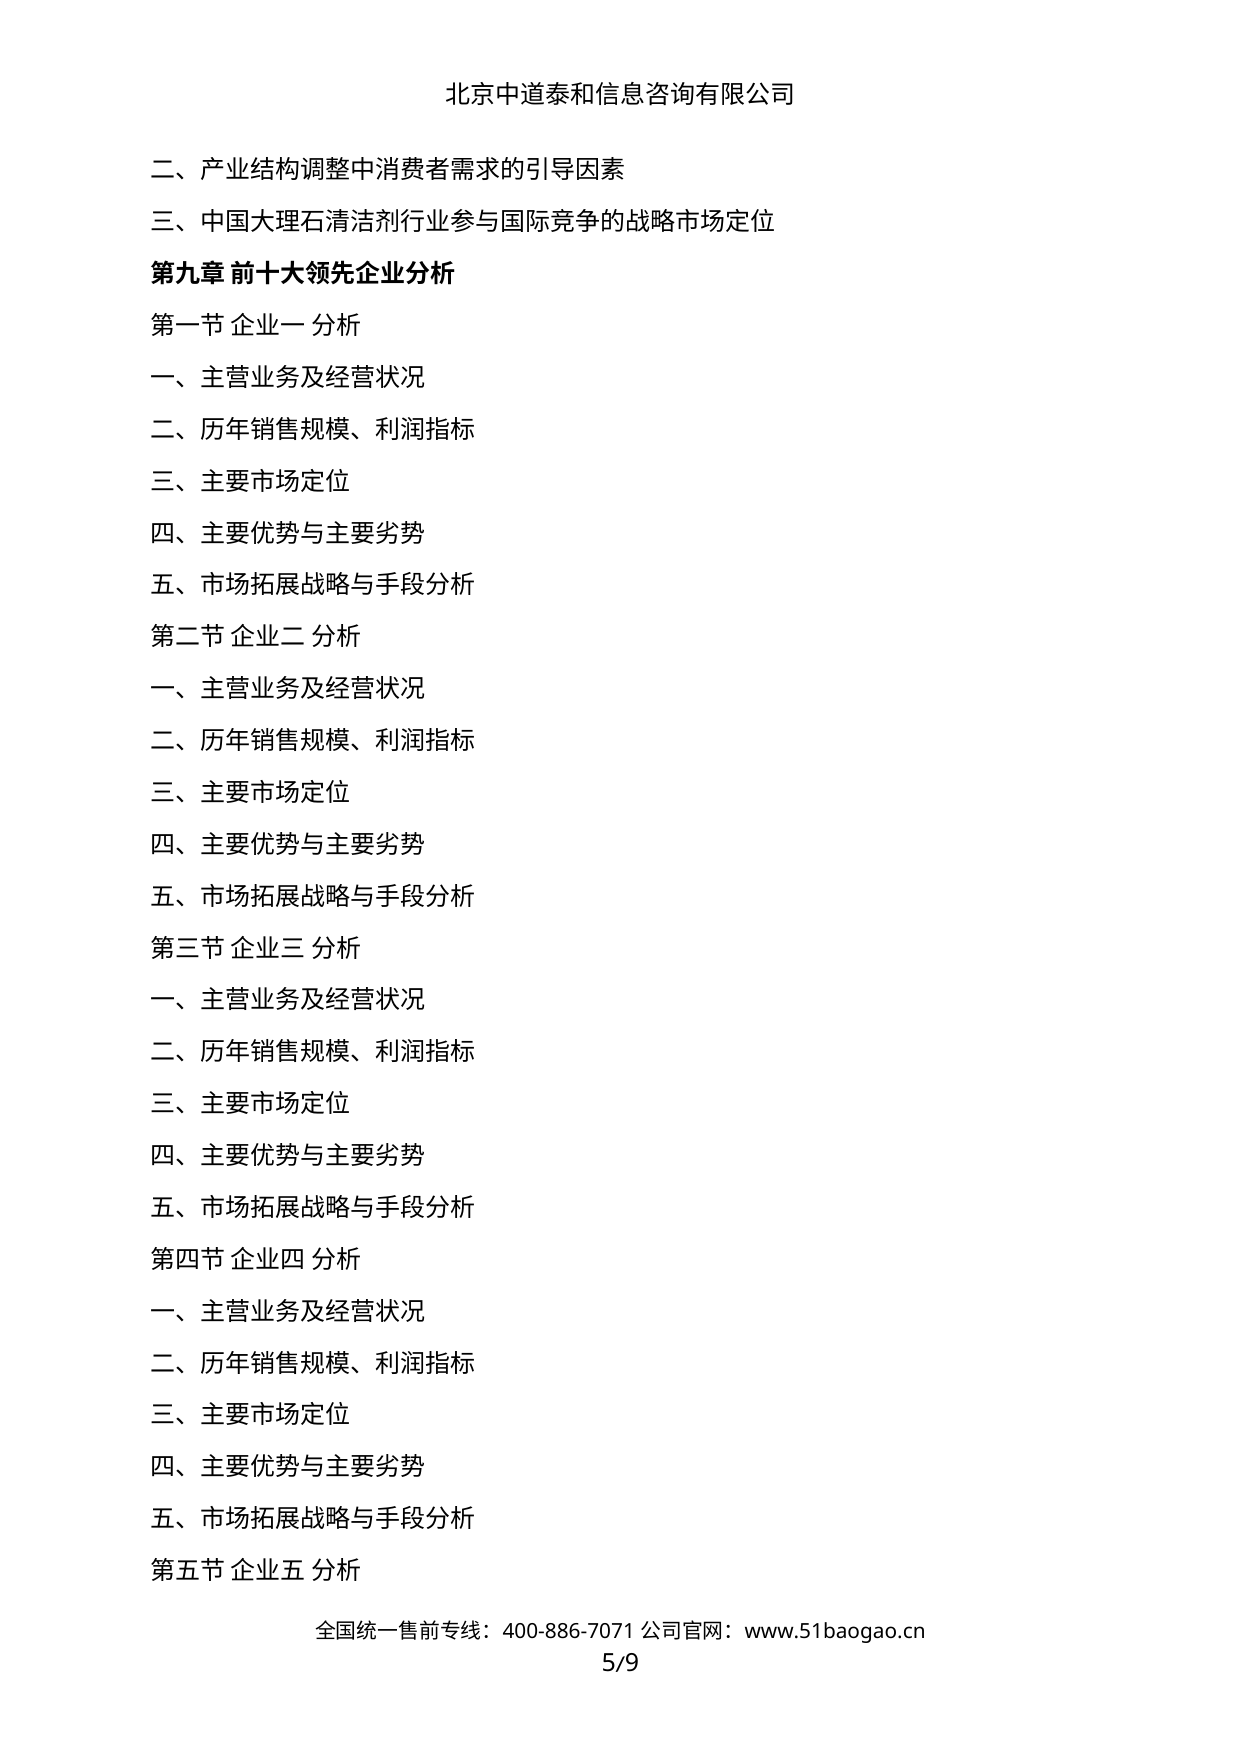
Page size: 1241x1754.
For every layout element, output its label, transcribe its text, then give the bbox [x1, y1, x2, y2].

text 第九章 前十大领先企业分析 [150, 254, 1090, 290]
text 四、主要优势与主要劣势 [150, 1136, 1090, 1172]
text 三、主要市场定位 [150, 772, 1090, 809]
text 五、市场拓展战略与手段分析 [150, 876, 1090, 912]
text 三、中国大理石清洁剂行业参与国际竞争的战略市场定位 [150, 202, 1090, 238]
text 三、主要市场定位 [150, 1395, 1090, 1431]
text 二、历年销售规模、利润指标 [150, 1032, 1090, 1068]
text 四、主要优势与主要劣势 [150, 824, 1090, 861]
text 第二节 企业二 分析 [150, 617, 1090, 653]
text 二、历年销售规模、利润指标 [150, 1343, 1090, 1379]
text 二、历年销售规模、利润指标 [150, 721, 1090, 757]
text 一、主营业务及经营状况 [150, 357, 1090, 394]
text 二、历年销售规模、利润指标 [150, 409, 1090, 446]
text 五、市场拓展战略与手段分析 [150, 1499, 1090, 1535]
text 一、主营业务及经营状况 [150, 669, 1090, 705]
text 四、主要优势与主要劣势 [150, 513, 1090, 549]
text 第五节 企业五 分析 [150, 1551, 1090, 1587]
text 一、主营业务及经营状况 [150, 1291, 1090, 1327]
text 三、主要市场定位 [150, 461, 1090, 497]
text 五、市场拓展战略与手段分析 [150, 1187, 1090, 1224]
text 四、主要优势与主要劣势 [150, 1447, 1090, 1483]
text 第四节 企业四 分析 [150, 1239, 1090, 1276]
text 第三节 企业三 分析 [150, 928, 1090, 964]
text 二、产业结构调整中消费者需求的引导因素 [150, 150, 1090, 186]
text 五、市场拓展战略与手段分析 [150, 565, 1090, 601]
text 三、主要市场定位 [150, 1084, 1090, 1120]
text 第一节 企业一 分析 [150, 306, 1090, 342]
text 一、主营业务及经营状况 [150, 980, 1090, 1016]
